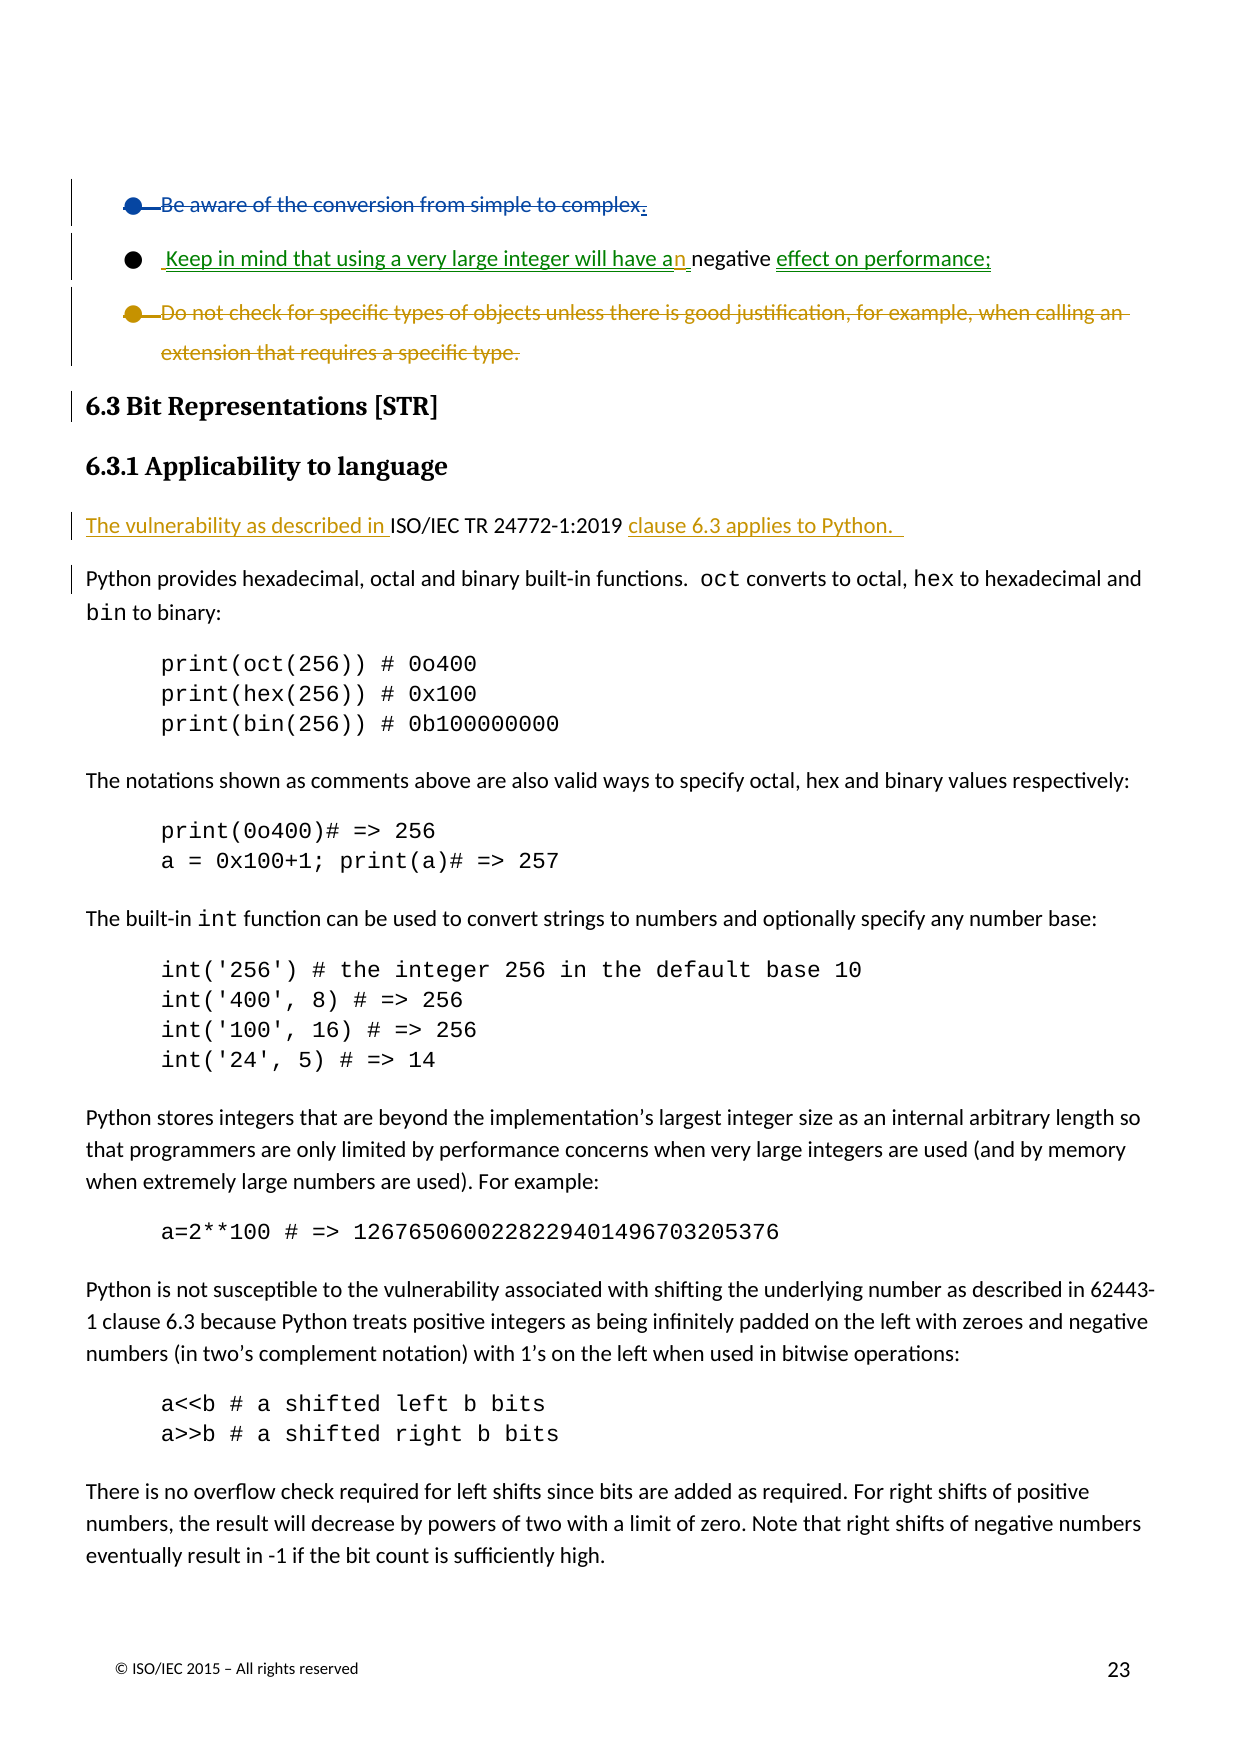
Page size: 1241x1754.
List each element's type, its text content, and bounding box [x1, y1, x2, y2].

text a>>b # a shifted right b bits [86, 1422, 1164, 1448]
text print(0o400)# => 256 [86, 820, 1164, 846]
text Python stores integers that are beyond the implementation’s largest integer size as an internal arbitrary length so that programmers are only limited by performance concerns when very large integers are used (and by memory when extremely large numbers are used). For example: [86, 1103, 1164, 1195]
text Python is not susceptible to the vulnerability associated with shifting the underlying number as described in 62443-1 clause 6.3 because Python treats positive integers as being infinitely padded on the left with zeroes and negative numbers (in two’s complement notation) with 1’s on the left when used in bitwise operations: [86, 1275, 1164, 1367]
text int('100', 16) # => 256 [86, 1018, 1164, 1044]
text a<<b # a shifted left b bits [86, 1392, 1164, 1418]
text print(oct(256)) # 0o400 [86, 652, 1164, 678]
text a=2**100 # => 1267650600228229401496703205376 [86, 1220, 1164, 1246]
text int('256') # the integer 256 in the default base 10 [86, 959, 1164, 984]
text There is no overflow check required for left shifts since bits are added as required. For right shifts of positive numbers, the result will decrease by powers of two with a limit of zero. Note that right shifts of negative numbers eventually result in -1 if the bit count is sufficiently high. [86, 1477, 1164, 1569]
text The notations shown as comments above are also valid ways to specify octal, hex and binary values respectively: [86, 767, 1164, 795]
subtitle 6.3.1 Applicability to language [86, 451, 1164, 483]
text print(bin(256)) # 0b100000000 [86, 712, 1164, 738]
text The built-in int function can be used to convert strings to numbers and optionally specify any number base: [86, 904, 1164, 933]
text int('400', 8) # => 256 [86, 988, 1164, 1014]
subtitle 6.3 Bit Representations [STR] [86, 391, 1164, 422]
text int('24', 5) # => 14 [86, 1048, 1164, 1074]
text Python provides hexadecimal, octal and binary built-in functions. oct converts to octal, hex to hexadecimal and bin to binary: [86, 564, 1164, 627]
text a = 0x100+1; print(a)# => 257 [86, 849, 1164, 875]
text print(hex(256)) # 0x100 [86, 682, 1164, 708]
text ISO/IEC TR 24772-1:2019 [86, 512, 1164, 539]
